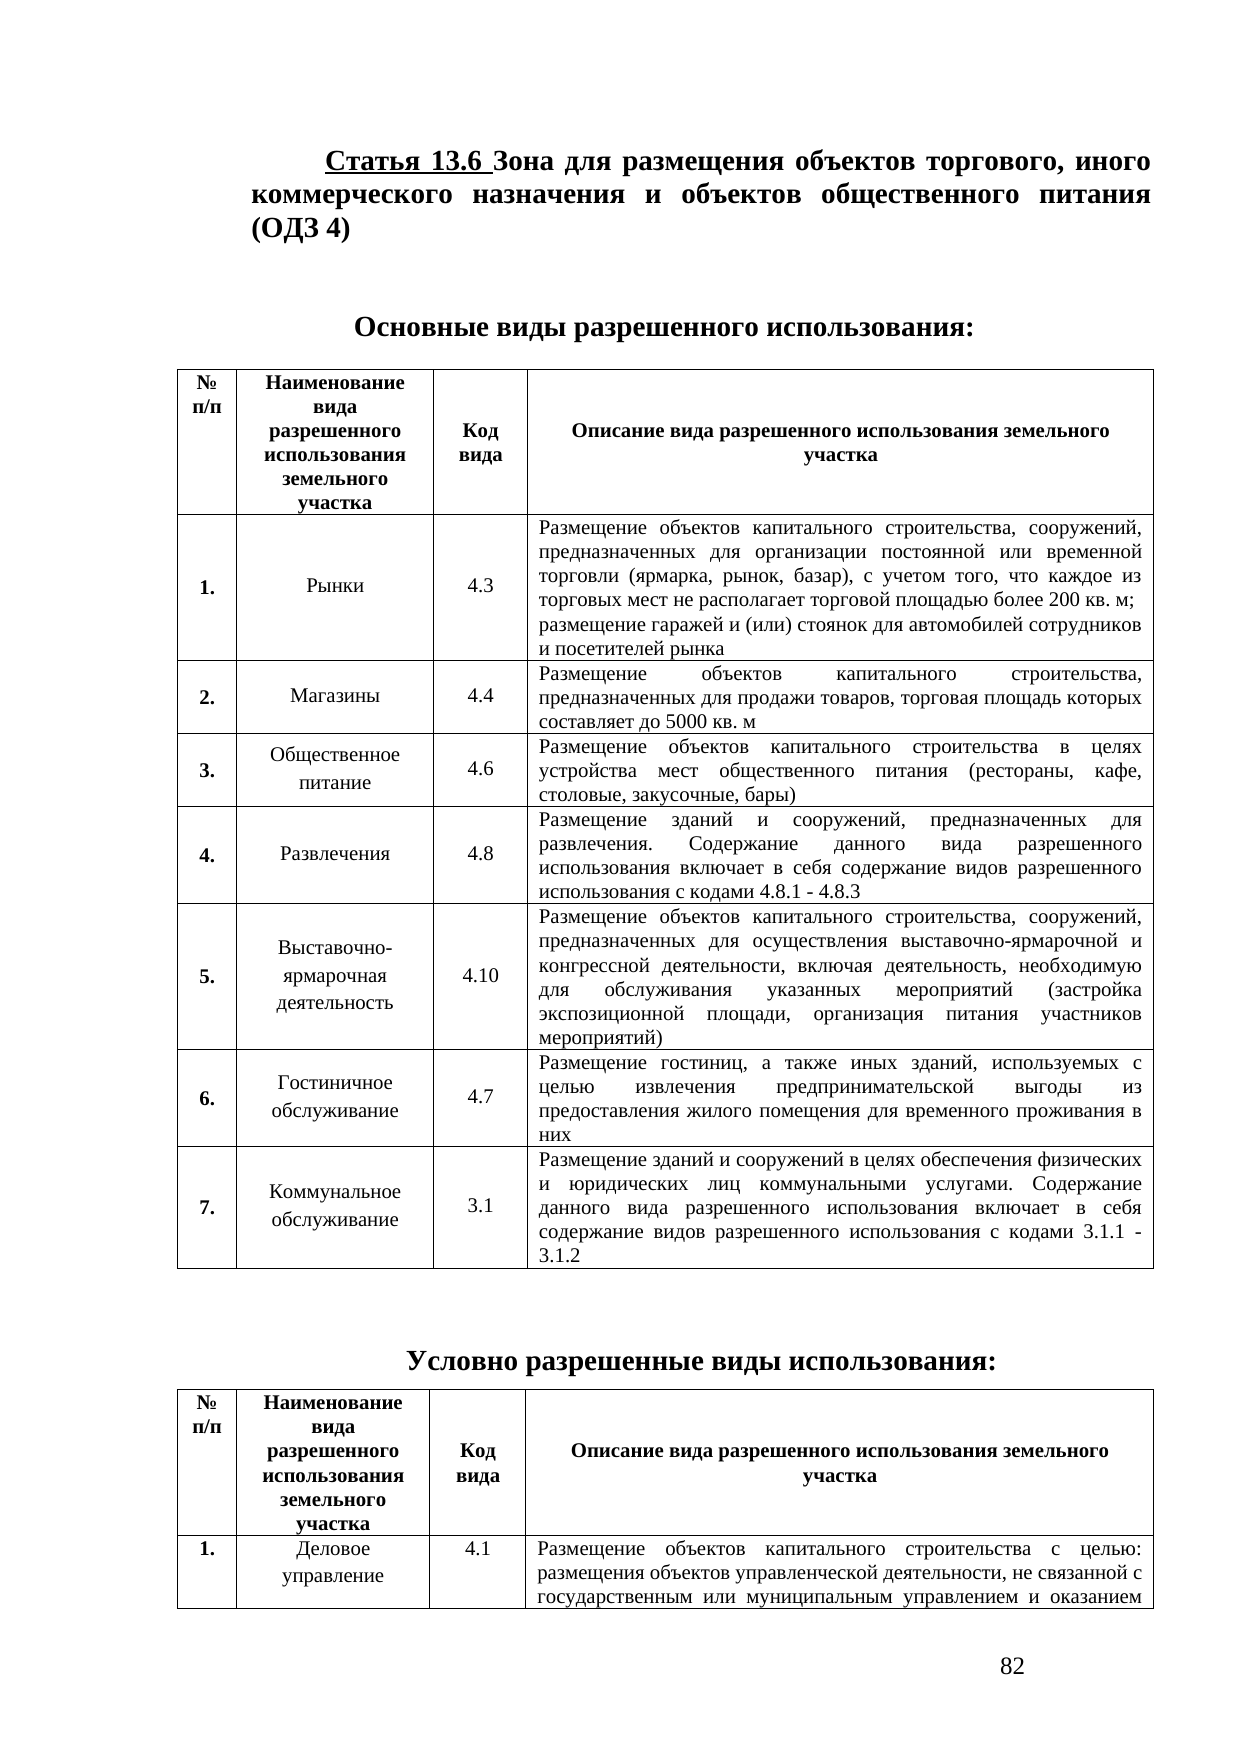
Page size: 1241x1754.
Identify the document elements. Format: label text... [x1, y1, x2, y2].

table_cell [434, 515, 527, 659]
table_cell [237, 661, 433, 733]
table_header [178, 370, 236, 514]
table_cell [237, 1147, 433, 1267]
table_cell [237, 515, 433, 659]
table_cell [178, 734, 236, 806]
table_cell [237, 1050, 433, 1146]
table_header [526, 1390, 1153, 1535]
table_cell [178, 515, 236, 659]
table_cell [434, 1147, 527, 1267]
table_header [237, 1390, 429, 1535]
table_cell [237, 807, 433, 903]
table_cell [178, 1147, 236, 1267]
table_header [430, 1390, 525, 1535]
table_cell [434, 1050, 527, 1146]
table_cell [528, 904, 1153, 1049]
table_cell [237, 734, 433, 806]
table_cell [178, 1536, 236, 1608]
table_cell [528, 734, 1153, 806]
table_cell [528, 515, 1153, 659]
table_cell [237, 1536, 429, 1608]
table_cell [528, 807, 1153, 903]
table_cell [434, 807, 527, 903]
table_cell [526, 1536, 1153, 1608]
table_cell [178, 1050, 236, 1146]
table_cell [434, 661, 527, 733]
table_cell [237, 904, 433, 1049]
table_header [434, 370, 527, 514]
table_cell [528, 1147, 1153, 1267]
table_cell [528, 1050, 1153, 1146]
text Основные виды разрешенного использования: [177, 309, 1152, 343]
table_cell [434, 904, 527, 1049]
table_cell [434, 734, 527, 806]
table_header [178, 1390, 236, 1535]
text Статья 13.6 Зона для размещения объектов торгового, иного коммерческого назначения и объектов общественного питания (ОДЗ 4) [251, 143, 1152, 244]
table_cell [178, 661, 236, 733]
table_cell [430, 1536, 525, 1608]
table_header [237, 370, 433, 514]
text Условно разрешенные виды использования: [251, 1343, 1152, 1377]
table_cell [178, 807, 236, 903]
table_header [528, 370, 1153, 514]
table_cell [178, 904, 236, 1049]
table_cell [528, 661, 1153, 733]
